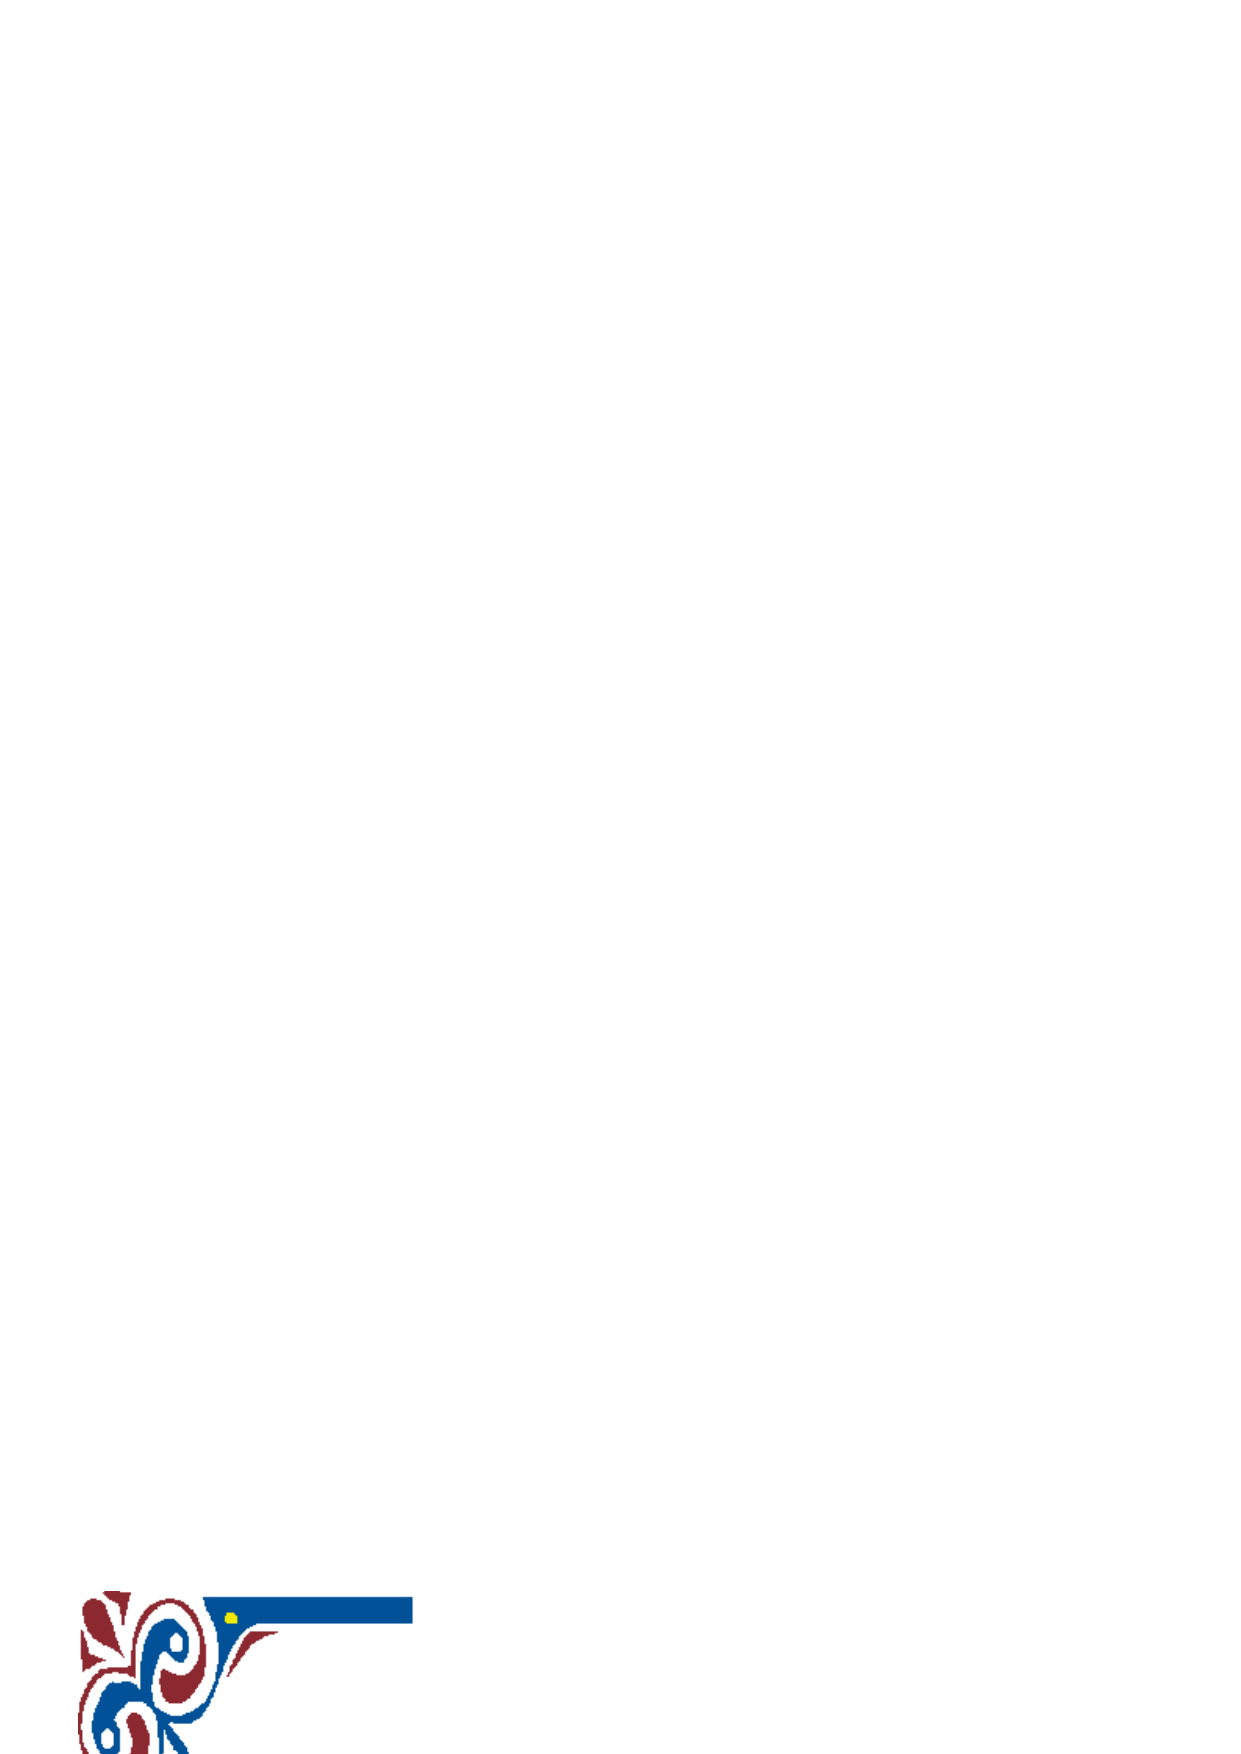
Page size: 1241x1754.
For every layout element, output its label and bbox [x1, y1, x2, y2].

picture [78, 1591, 416, 1754]
